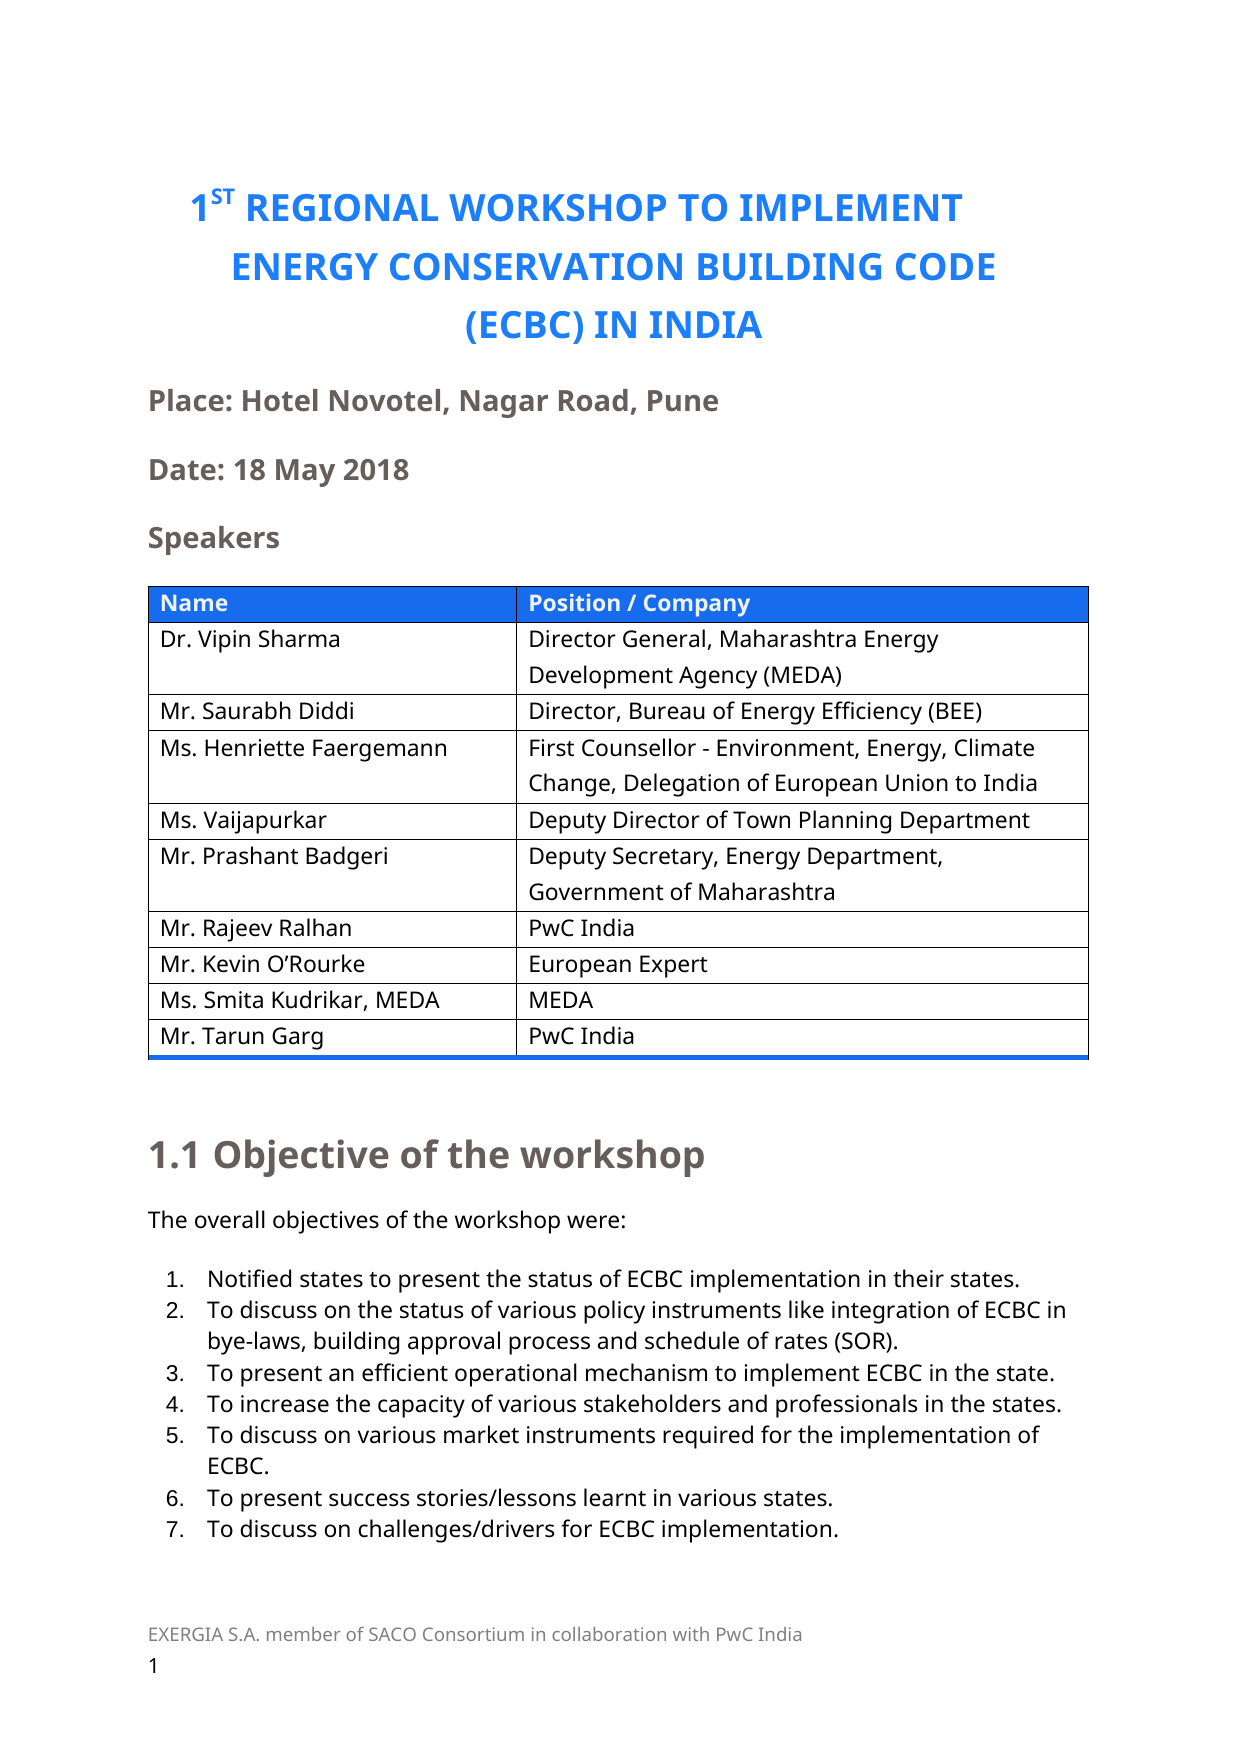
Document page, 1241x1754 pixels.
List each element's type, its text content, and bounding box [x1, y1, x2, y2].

table_cell Ms. Smita Kudrikar, MEDA [149, 984, 516, 1019]
table_cell Director, Bureau of Energy Efficiency (BEE) [517, 695, 1088, 730]
table_cell Mr. Prashant Badgeri [149, 840, 516, 911]
table_cell Director General, Maharashtra Energy Development Agency (MEDA) [517, 623, 1088, 694]
text Place: Hotel Novotel, Nagar Road, Pune [148, 380, 1092, 420]
table_cell Deputy Secretary, Energy Department, Government of Maharashtra [517, 840, 1088, 911]
list Notified states to present the status of ECBC implementation in their states. [166, 1263, 1092, 1294]
table_cell Dr. Vipin Sharma [149, 623, 516, 694]
subtitle 1st regional workshop to Implement Energy Conservation Building Code (ECBC) in India [148, 182, 1004, 350]
table_header Position / Company [517, 587, 1088, 622]
subtitle Objective of the workshop [148, 1128, 1092, 1179]
list To discuss on challenges/drivers for ECBC implementation. [166, 1513, 1092, 1544]
table_cell Mr. Saurabh Diddi [149, 695, 516, 730]
table_header Name [149, 587, 516, 622]
table_cell Ms. Vaijapurkar [149, 804, 516, 839]
list To discuss on the status of various policy instruments like integration of ECBC in bye-laws, building approval process and schedule of rates (SOR). [166, 1294, 1092, 1356]
table_cell MEDA [517, 984, 1088, 1019]
text Speakers [148, 517, 1092, 557]
table_cell First Counsellor - Environment, Energy, Climate Change, Delegation of European Union to India [517, 731, 1088, 802]
table_cell Mr. Kevin O’Rourke [149, 948, 516, 983]
list To increase the capacity of various stakeholders and professionals in the states. [166, 1388, 1092, 1419]
table_cell Mr. Tarun Garg [149, 1020, 516, 1055]
table_cell PwC India [517, 1020, 1088, 1055]
table_cell PwC India [517, 912, 1088, 947]
table_cell Mr. Rajeev Ralhan [149, 912, 516, 947]
list To present success stories/lessons learnt in various states. [166, 1481, 1092, 1513]
text The overall objectives of the workshop were: [148, 1204, 1092, 1235]
table_cell Deputy Director of Town Planning Department [517, 804, 1088, 839]
text Date: 18 May 2018 [148, 449, 1092, 489]
list To present an efficient operational mechanism to implement ECBC in the state. [166, 1356, 1092, 1388]
table_cell Ms. Henriette Faergemann [149, 731, 516, 802]
list To discuss on various market instruments required for the implementation of ECBC. [166, 1419, 1092, 1481]
table_cell European Expert [517, 948, 1088, 983]
